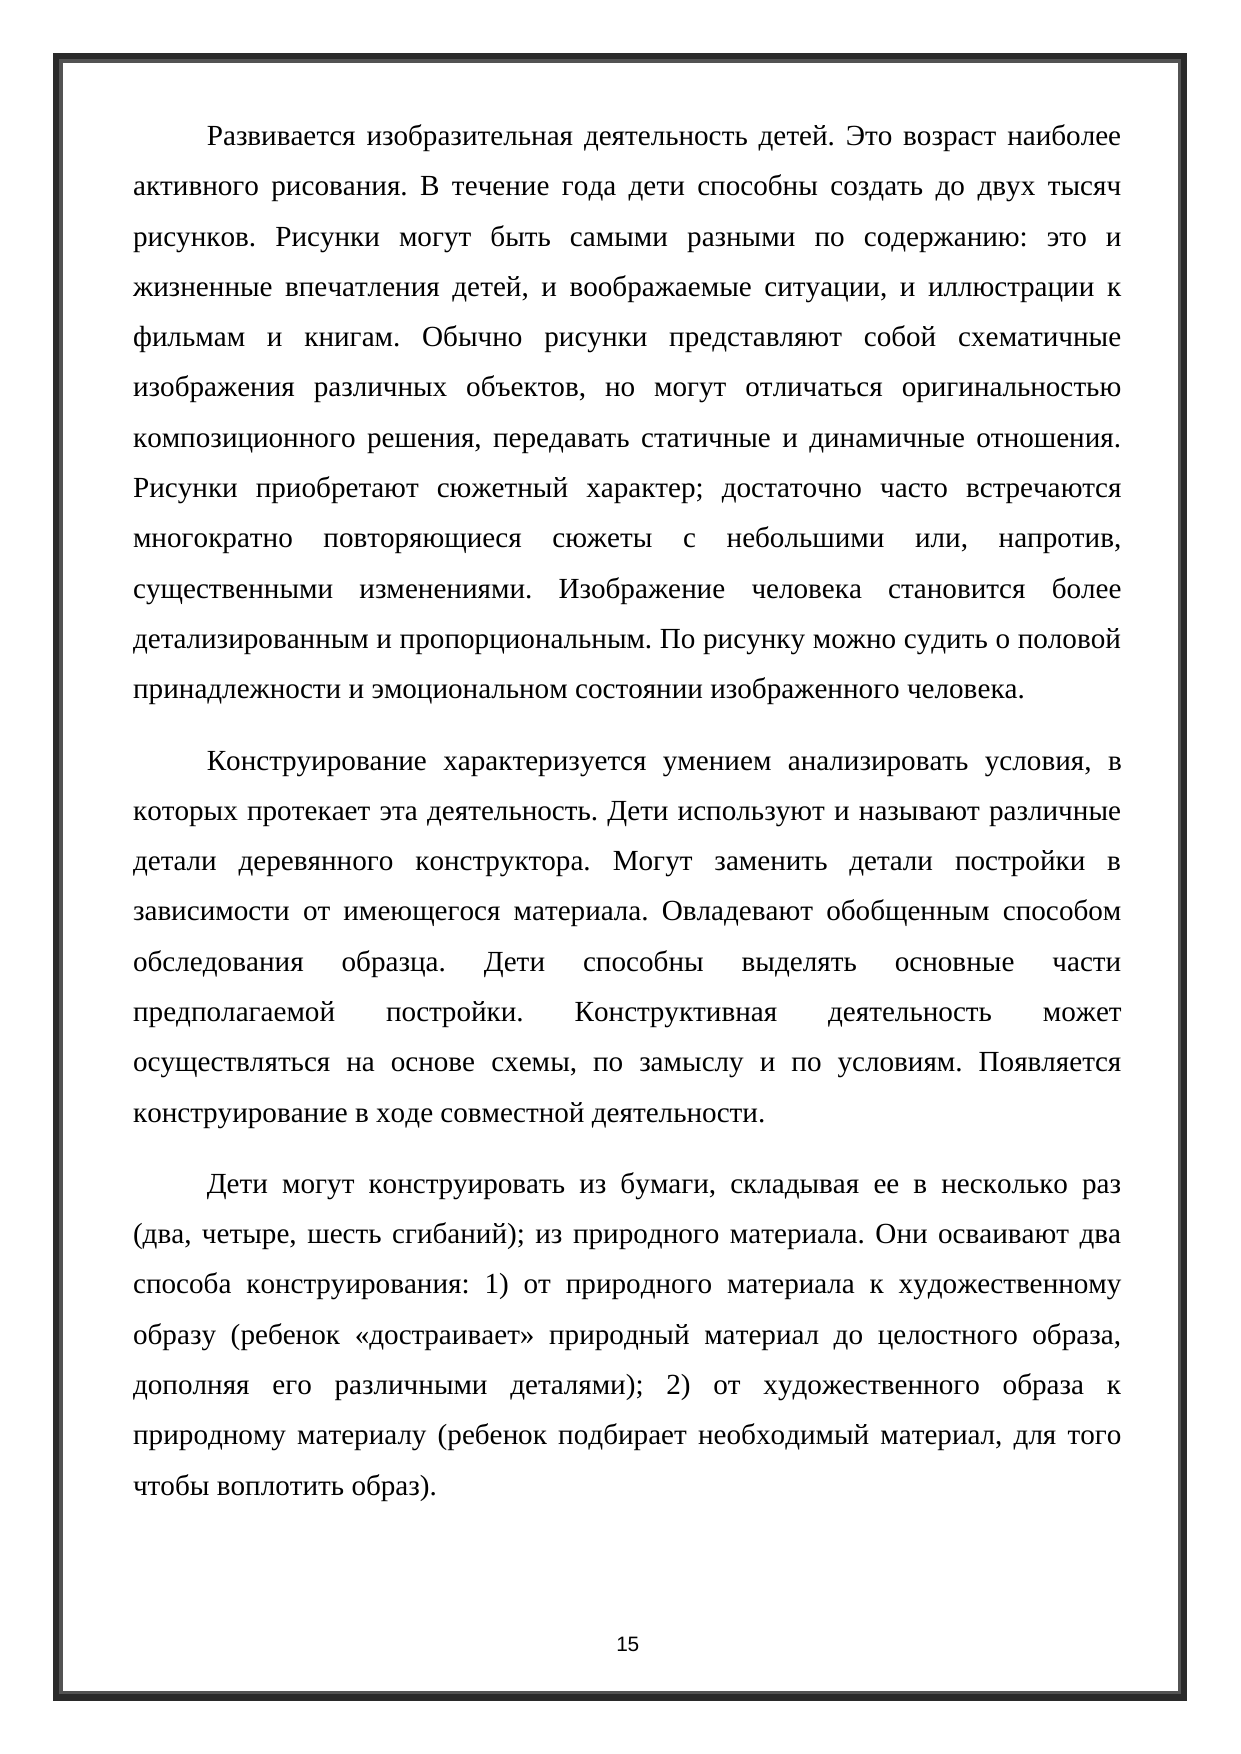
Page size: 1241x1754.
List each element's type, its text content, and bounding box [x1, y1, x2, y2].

text Развивается изобразительная деятельность детей. Это возраст наиболее активного рисования. В течение года дети способны создать до двух тысяч рисунков. Рисунки могут быть самыми разными по содержанию: это и жизненные впечатления детей, и воображаемые ситуации, и иллюстрации к фильмам и книгам. Обычно рисунки представляют собой схематичные изображения различных объектов, но могут отличаться оригинальностью композиционного решения, передавать статичные и динамичные отношения. Рисунки приобретают сюжетный характер; достаточно часто встречаются многократно повторяющиеся сюжеты с небольшими или, напротив, существенными изменениями. Изображение человека становится более детализированным и пропорциональным. По рисунку можно судить о половой принадлежности и эмоциональном состоянии изображенного человека. [133, 118, 1122, 705]
text Дети могут конструировать из бумаги, складывая ее в несколько раз (два, четыре, шесть сгибаний); из природного материала. Они осваивают два способа конструирования: 1) от природного материала к художественному образу (ребенок «достраивает» природный материал до целостного образа, дополняя его различными деталями); 2) от художественного образа к природному материалу (ребенок подбирает необходимый материал, для того чтобы воплотить образ). [133, 1166, 1122, 1501]
text Конструирование характеризуется умением анализировать условия, в которых протекает эта деятельность. Дети используют и называют различные детали деревянного конструктора. Могут заменить детали постройки в зависимости от имеющегося материала. Овладевают обобщенным способом обследования образца. Дети способны выделять основные части предполагаемой постройки. Конструктивная деятельность может осуществляться на основе схемы, по замыслу и по условиям. Появляется конструирование в ходе совместной деятельности. [133, 743, 1122, 1128]
